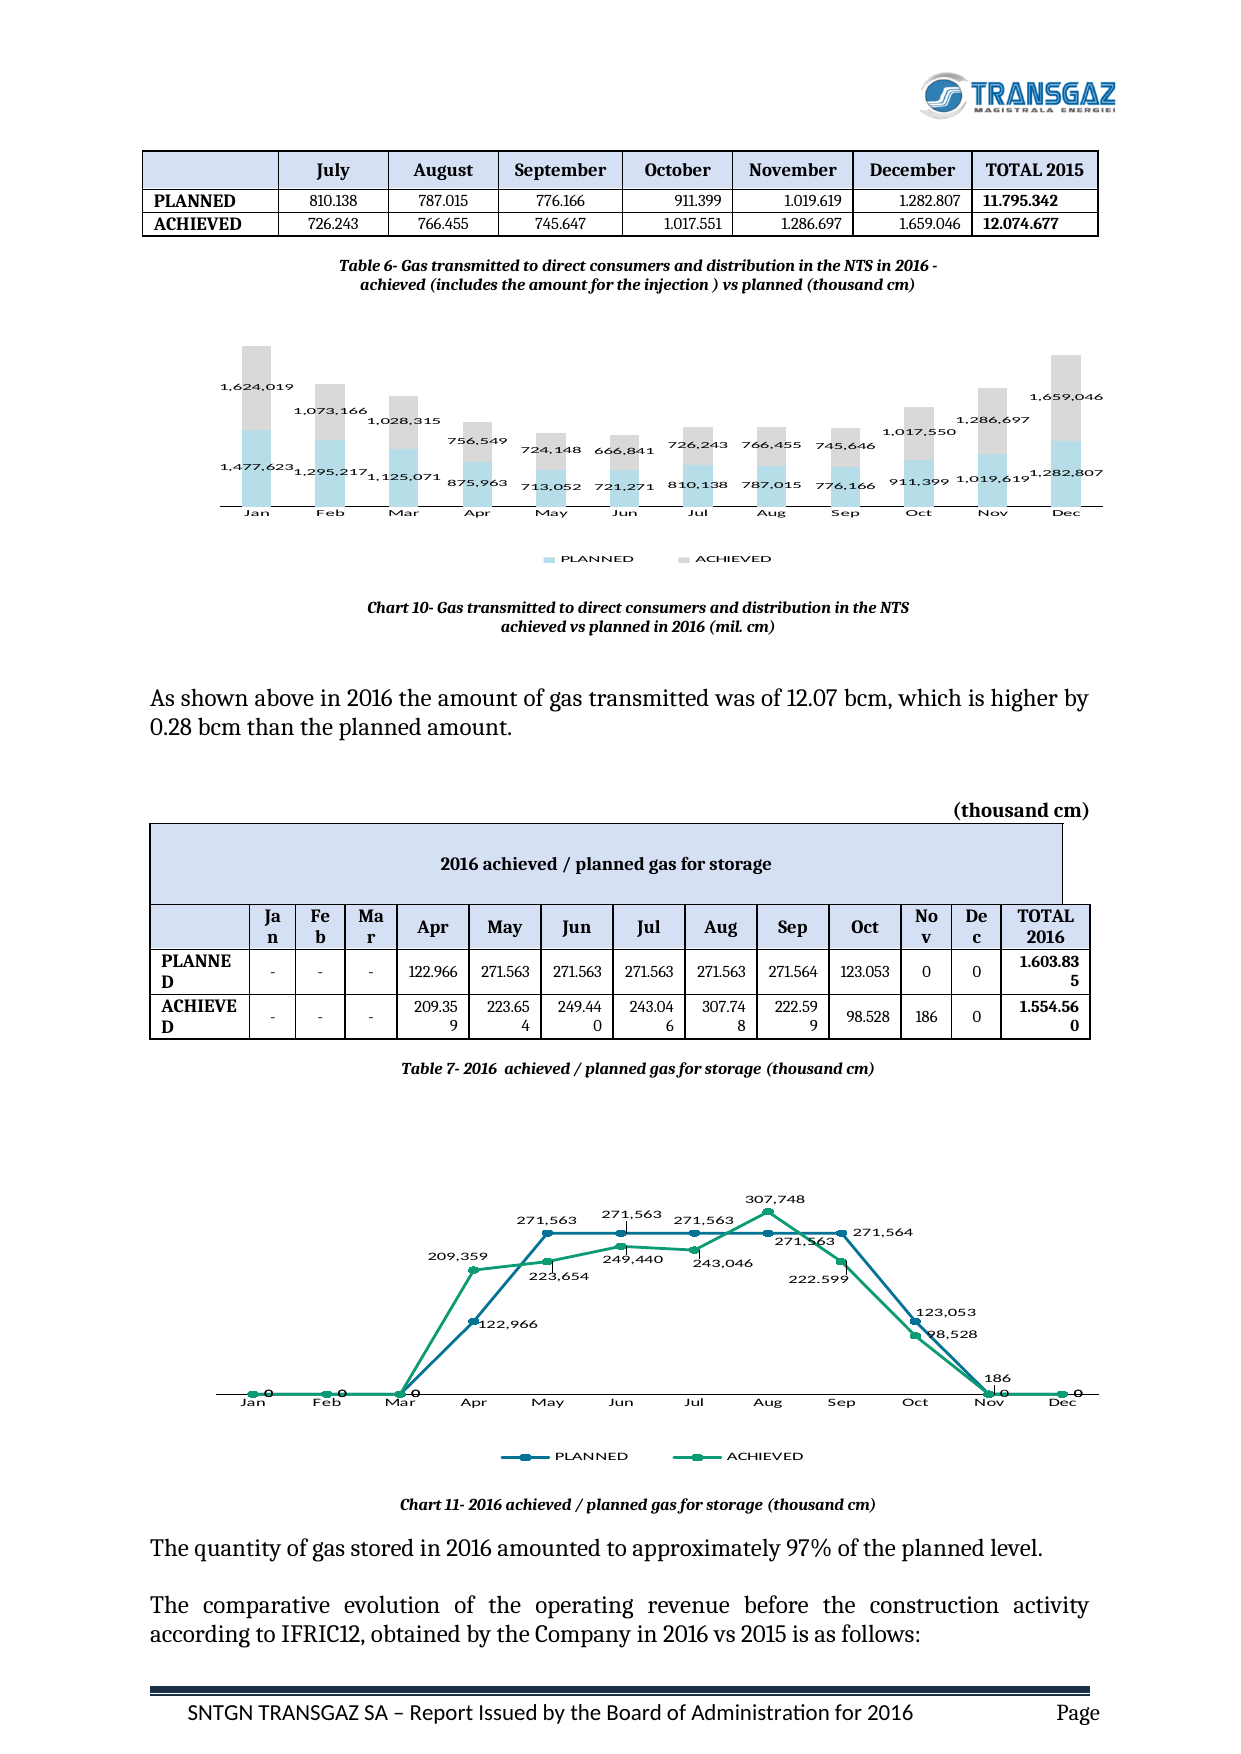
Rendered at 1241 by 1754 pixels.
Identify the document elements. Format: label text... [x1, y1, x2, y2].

table_cell 776.166 [499, 190, 622, 212]
table_cell 1.603.835 [1002, 950, 1089, 993]
table_cell 98.528 [830, 995, 900, 1038]
table_cell - [346, 950, 396, 993]
text As shown above in 2016 the amount of gas transmitted was of 12.07 bcm, which is higher by 0.28 bcm than the planned amount. [150, 684, 1090, 741]
table_cell 787.015 [389, 190, 498, 212]
table_cell 1.286.697 [733, 213, 852, 235]
table_cell TOTAL 2015 [973, 152, 1097, 188]
table_cell 911.399 [623, 190, 732, 212]
table_cell 726.243 [279, 213, 388, 235]
table_cell 810.138 [279, 190, 388, 212]
table_cell November [733, 152, 852, 188]
table_cell Jul [614, 905, 684, 948]
table_cell Jun [542, 905, 612, 948]
table_cell 0 [952, 995, 1000, 1038]
table_cell 123.053 [830, 950, 900, 993]
table_cell 271.563 [542, 950, 612, 993]
table_cell ACHIEVED [143, 213, 278, 235]
table_cell 186 [902, 995, 951, 1038]
table_cell 766.455 [389, 213, 498, 235]
table_cell - [346, 995, 396, 1038]
table_cell 249.440 [542, 995, 612, 1038]
table_cell ACHIEVED [151, 995, 249, 1038]
table_cell PLANNED [143, 190, 278, 212]
table_cell Apr [398, 905, 468, 948]
table_cell 12.074.677 [973, 213, 1097, 235]
table_cell 271.563 [614, 950, 684, 993]
table_cell 271.563 [686, 950, 756, 993]
table_header 2016 achieved / planned gas for storage [151, 824, 1062, 904]
table_cell [143, 152, 278, 188]
table_cell 1.282.807 [854, 190, 971, 212]
table_cell Feb [296, 905, 344, 948]
table_cell Nov [902, 905, 951, 948]
table_cell Sep [758, 905, 828, 948]
table_cell 223.654 [470, 995, 540, 1038]
table_cell 307.748 [686, 995, 756, 1038]
table_cell December [854, 152, 971, 188]
table_cell 271.563 [470, 950, 540, 993]
table_cell 1.659.046 [854, 213, 971, 235]
table_cell 243.046 [614, 995, 684, 1038]
picture [917, 60, 1119, 137]
table_cell 1.019.619 [733, 190, 852, 212]
table_cell PLANNED [151, 950, 249, 993]
table_cell August [389, 152, 498, 188]
table_cell September [499, 152, 622, 188]
table_cell [151, 905, 249, 948]
table_cell 122.966 [398, 950, 468, 993]
text Chart 11- 2016 achieved / planned gas for storage (thousand cm) [150, 1495, 1090, 1514]
text (thousand cm) [150, 799, 1090, 823]
text The quantity of gas stored in 2016 amounted to approximately 97% of the planned level. [150, 1533, 1090, 1562]
table_cell October [623, 152, 732, 188]
text Chart 10- Gas transmitted to direct consumers and distribution in the NTS [150, 598, 1090, 617]
table_cell July [279, 152, 388, 188]
table_cell TOTAL 2016 [1002, 905, 1089, 948]
table_cell 1.554.560 [1002, 995, 1089, 1038]
table_cell 271.564 [758, 950, 828, 993]
text Table 6- Gas transmitted to direct consumers and distribution in the NTS in 2016 - [150, 256, 1090, 275]
table_cell Jan [250, 905, 295, 948]
table_cell 11.795.342 [973, 190, 1097, 212]
table_cell May [470, 905, 540, 948]
table_cell Dec [952, 905, 1000, 948]
table_cell 0 [952, 950, 1000, 993]
table_cell - [296, 950, 344, 993]
text achieved vs planned in 2016 (mil. cm) [150, 617, 1090, 636]
text achieved (includes the amount for the injection ) vs planned (thousand cm) [150, 275, 1090, 294]
table_cell Oct [830, 905, 900, 948]
text The comparative evolution of the operating revenue before the construction activity according to IFRIC12, obtained by the Company in 2016 vs 2015 is as follows: [150, 1591, 1090, 1648]
table_cell - [250, 995, 295, 1038]
table_cell - [250, 950, 295, 993]
table_cell Aug [686, 905, 756, 948]
table_cell Mar [346, 905, 396, 948]
table_cell 745.647 [499, 213, 622, 235]
table_cell 0 [902, 950, 951, 993]
table_cell - [296, 995, 344, 1038]
table_cell 209.359 [398, 995, 468, 1038]
table_cell 222.599 [758, 995, 828, 1038]
table_cell 1.017.551 [623, 213, 732, 235]
text Table 7- 2016 achieved / planned gas for storage (thousand cm) [150, 1059, 1090, 1078]
